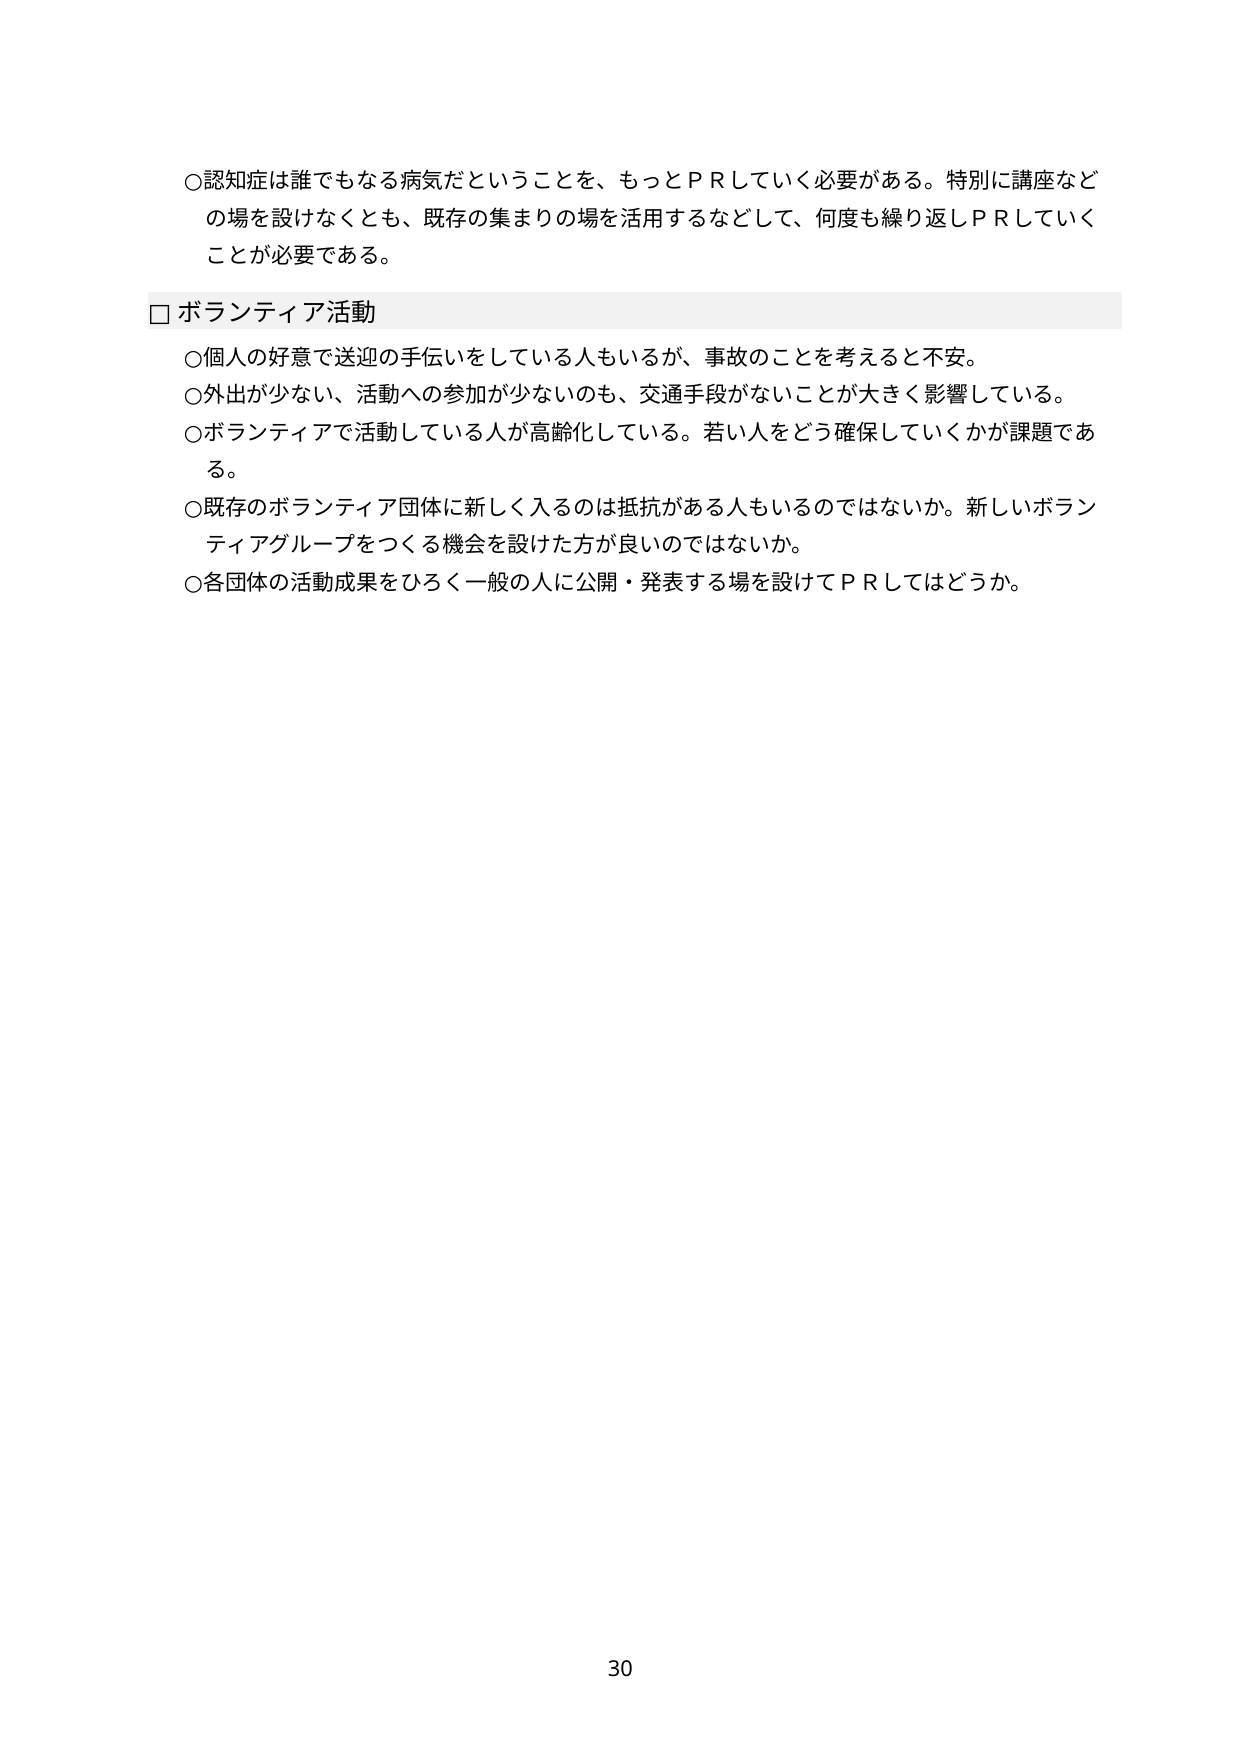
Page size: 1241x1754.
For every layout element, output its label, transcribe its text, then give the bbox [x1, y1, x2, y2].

text ○既存のボランティア団体に新しく入るのは抵抗がある人もいるのではないか。新しいボランティアグループをつくる機会を設けた方が良いのではないか。 [184, 487, 1100, 562]
text ○外出が少ない、活動への参加が少ないのも、交通手段がないことが大きく影響している。 [184, 374, 1100, 412]
text ○個人の好意で送迎の手伝いをしている人もいるが、事故のことを考えると不安。 [184, 337, 1100, 374]
text ○認知症は誰でもなる病気だということを、もっとＰＲしていく必要がある。特別に講座などの場を設けなくとも、既存の集まりの場を活用するなどして、何度も繰り返しＰＲしていくことが必要である。 [184, 161, 1100, 273]
text □ ボランティア活動 [148, 292, 1122, 329]
text ○各団体の活動成果をひろく一般の人に公開・発表する場を設けてＰＲしてはどうか。 [184, 562, 1100, 599]
text ○ボランティアで活動している人が高齢化している。若い人をどう確保していくかが課題である。 [184, 412, 1100, 487]
